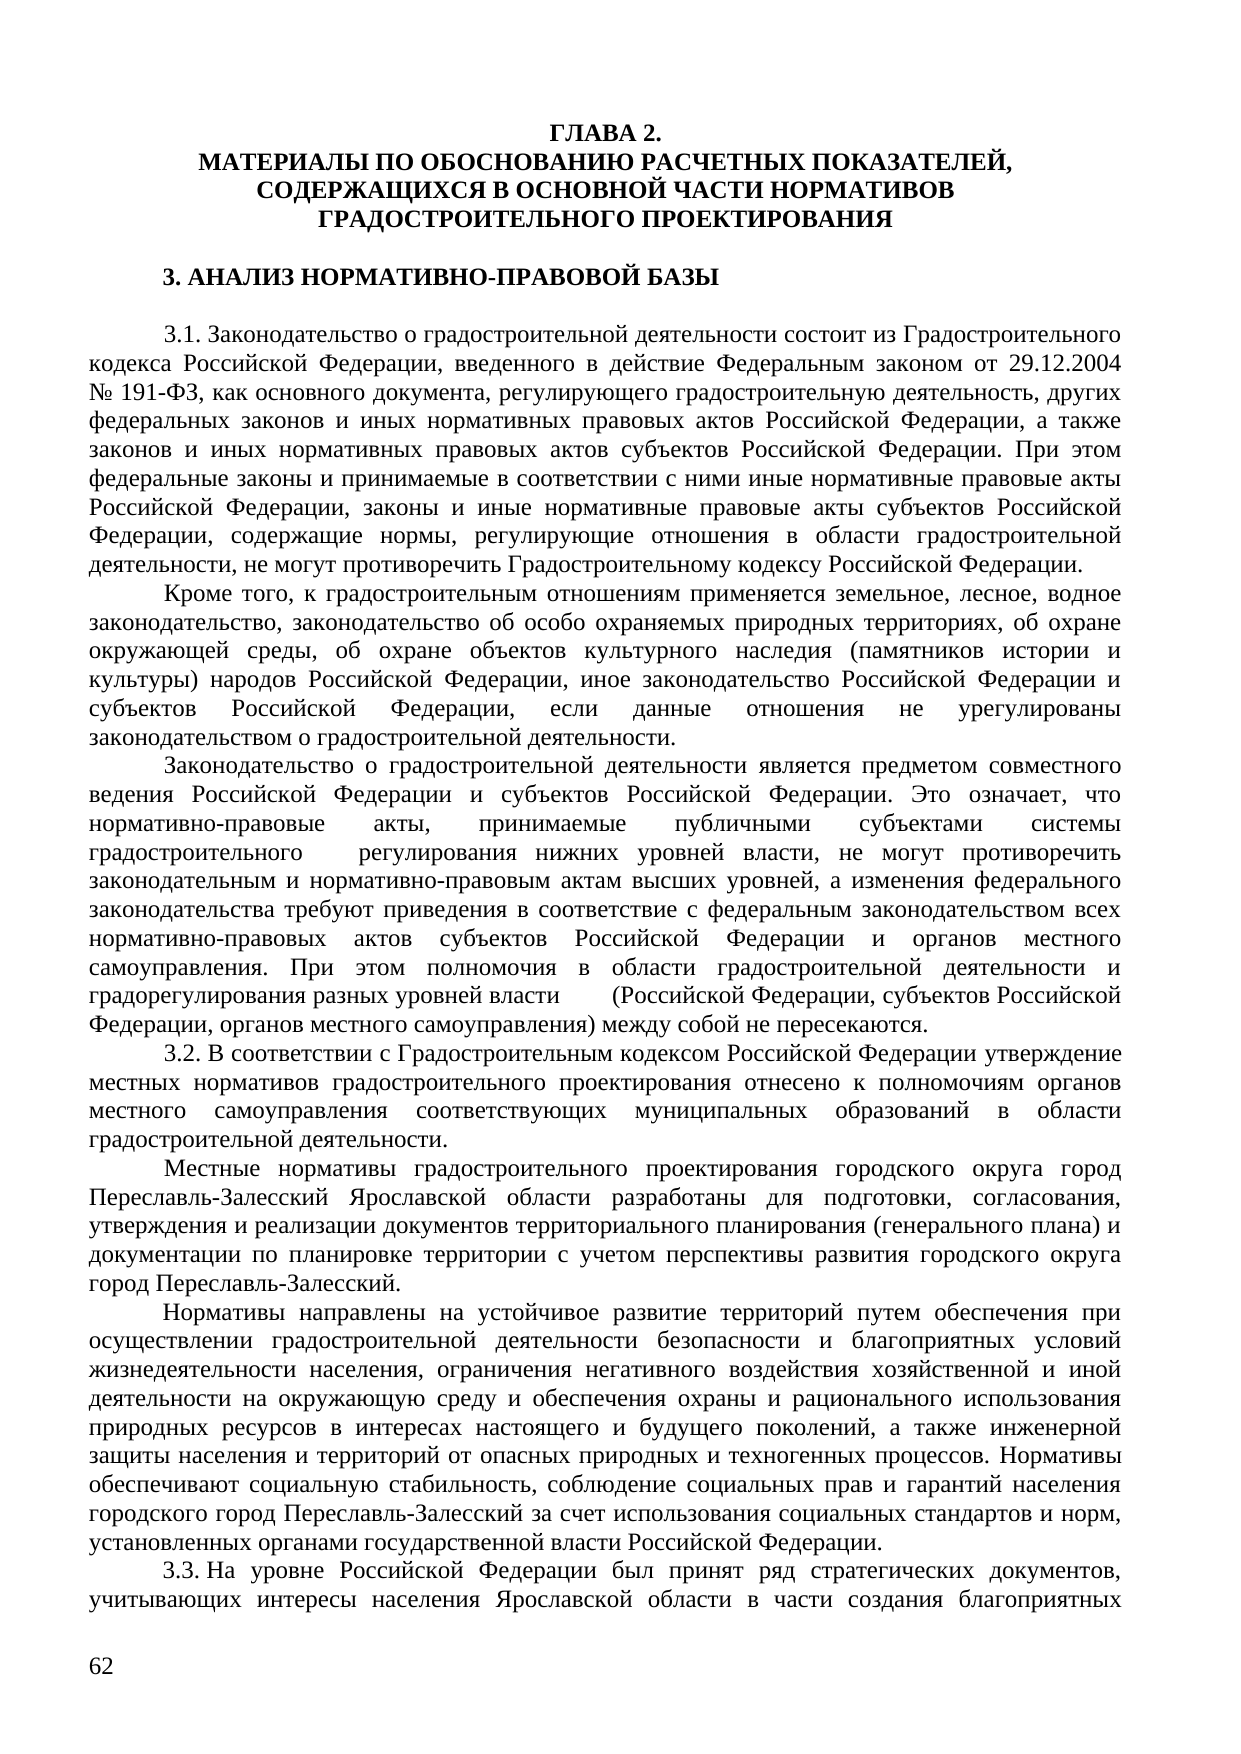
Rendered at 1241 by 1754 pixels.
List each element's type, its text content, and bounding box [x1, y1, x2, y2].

text СОДЕРЖАЩИХСЯ В ОСНОВНОЙ ЧАСТИ НОРМАТИВОВ [89, 176, 1122, 204]
text 3.2. В соответствии с Градостроительным кодексом Российской Федерации утверждение местных нормативов градостроительного проектирования отнесено к полномочиям органов местного самоуправления соответствующих муниципальных образований в области градостроительной деятельности. [89, 1038, 1122, 1153]
text Нормативы направлены на устойчивое развитие территорий путем обеспечения при осуществлении градостроительной деятельности безопасности и благоприятных условий жизнедеятельности населения, ограничения негативного воздействия хозяйственной и иной деятельности на окружающую среду и обеспечения охраны и рационального использования природных ресурсов в интересах настоящего и будущего поколений, а также инженерной защиты населения и территорий от опасных природных и техногенных процессов. Нормативы обеспечивают социальную стабильность, соблюдение социальных прав и гарантий населения городского город Переславль-Залесский за счет использования социальных стандартов и норм, установленных органами государственной власти Российской Федерации. [89, 1297, 1122, 1556]
text 3.1. Законодательство о градостроительной деятельности состоит из Градостроительного кодекса Российской Федерации, введенного в действие Федеральным законом от 29.12.2004 № 191-ФЗ, как основного документа, регулирующего градостроительную деятельность, других федеральных законов и иных нормативных правовых актов Российской Федерации, а также законов и иных нормативных правовых актов субъектов Российской Федерации. При этом федеральные законы и принимаемые в соответствии с ними иные нормативные правовые акты Российской Федерации, законы и иные нормативные правовые акты субъектов Российской Федерации, содержащие нормы, регулирующие отношения в области градостроительной деятельности, не могут противоречить Градостроительному кодексу Российской Федерации. [89, 319, 1122, 578]
text Кроме того, к градостроительным отношениям применяется земельное, лесное, водное законодательство, законодательство об особо охраняемых природных территориях, об охране окружающей среды, об охране объектов культурного наследия (памятников истории и культуры) народов Российской Федерации, иное законодательство Российской Федерации и субъектов Российской Федерации, если данные отношения не урегулированы законодательством о градостроительной деятельности. [89, 578, 1122, 751]
text ГЛАВА 2. [89, 118, 1122, 147]
text ГРАДОСТРОИТЕЛЬНОГО ПРОЕКТИРОВАНИЯ [89, 204, 1122, 233]
text Законодательство о градостроительной деятельности является предметом совместного ведения Российской Федерации и субъектов Российской Федерации. Это означает, что нормативно-правовые акты, принимаемые публичными субъектами системы градостроительного регулирования нижних уровней власти, не могут противоречить законодательным и нормативно-правовым актам высших уровней, а изменения федерального законодательства требуют приведения в соответствие с федеральным законодательством всех нормативно-правовых актов субъектов Российской Федерации и органов местного самоуправления. При этом полномочия в области градостроительной деятельности и градорегулирования разных уровней власти (Российской Федерации, субъектов Российской Федерации, органов местного самоуправления) между собой не пересекаются. [89, 751, 1122, 1038]
text МАТЕРИАЛЫ ПО ОБОСНОВАНИЮ РАСЧЕТНЫХ ПОКАЗАТЕЛЕЙ, [89, 147, 1122, 176]
text Местные нормативы градостроительного проектирования городского округа город Переславль-Залесский Ярославской области разработаны для подготовки, согласования, утверждения и реализации документов территориального планирования (генерального плана) и документации по планировке территории с учетом перспективы развития городского округа город Переславль-Залесский. [89, 1153, 1122, 1297]
text 3. АНАЛИЗ НОРМАТИВНО-ПРАВОВОЙ БАЗЫ [89, 262, 1122, 291]
